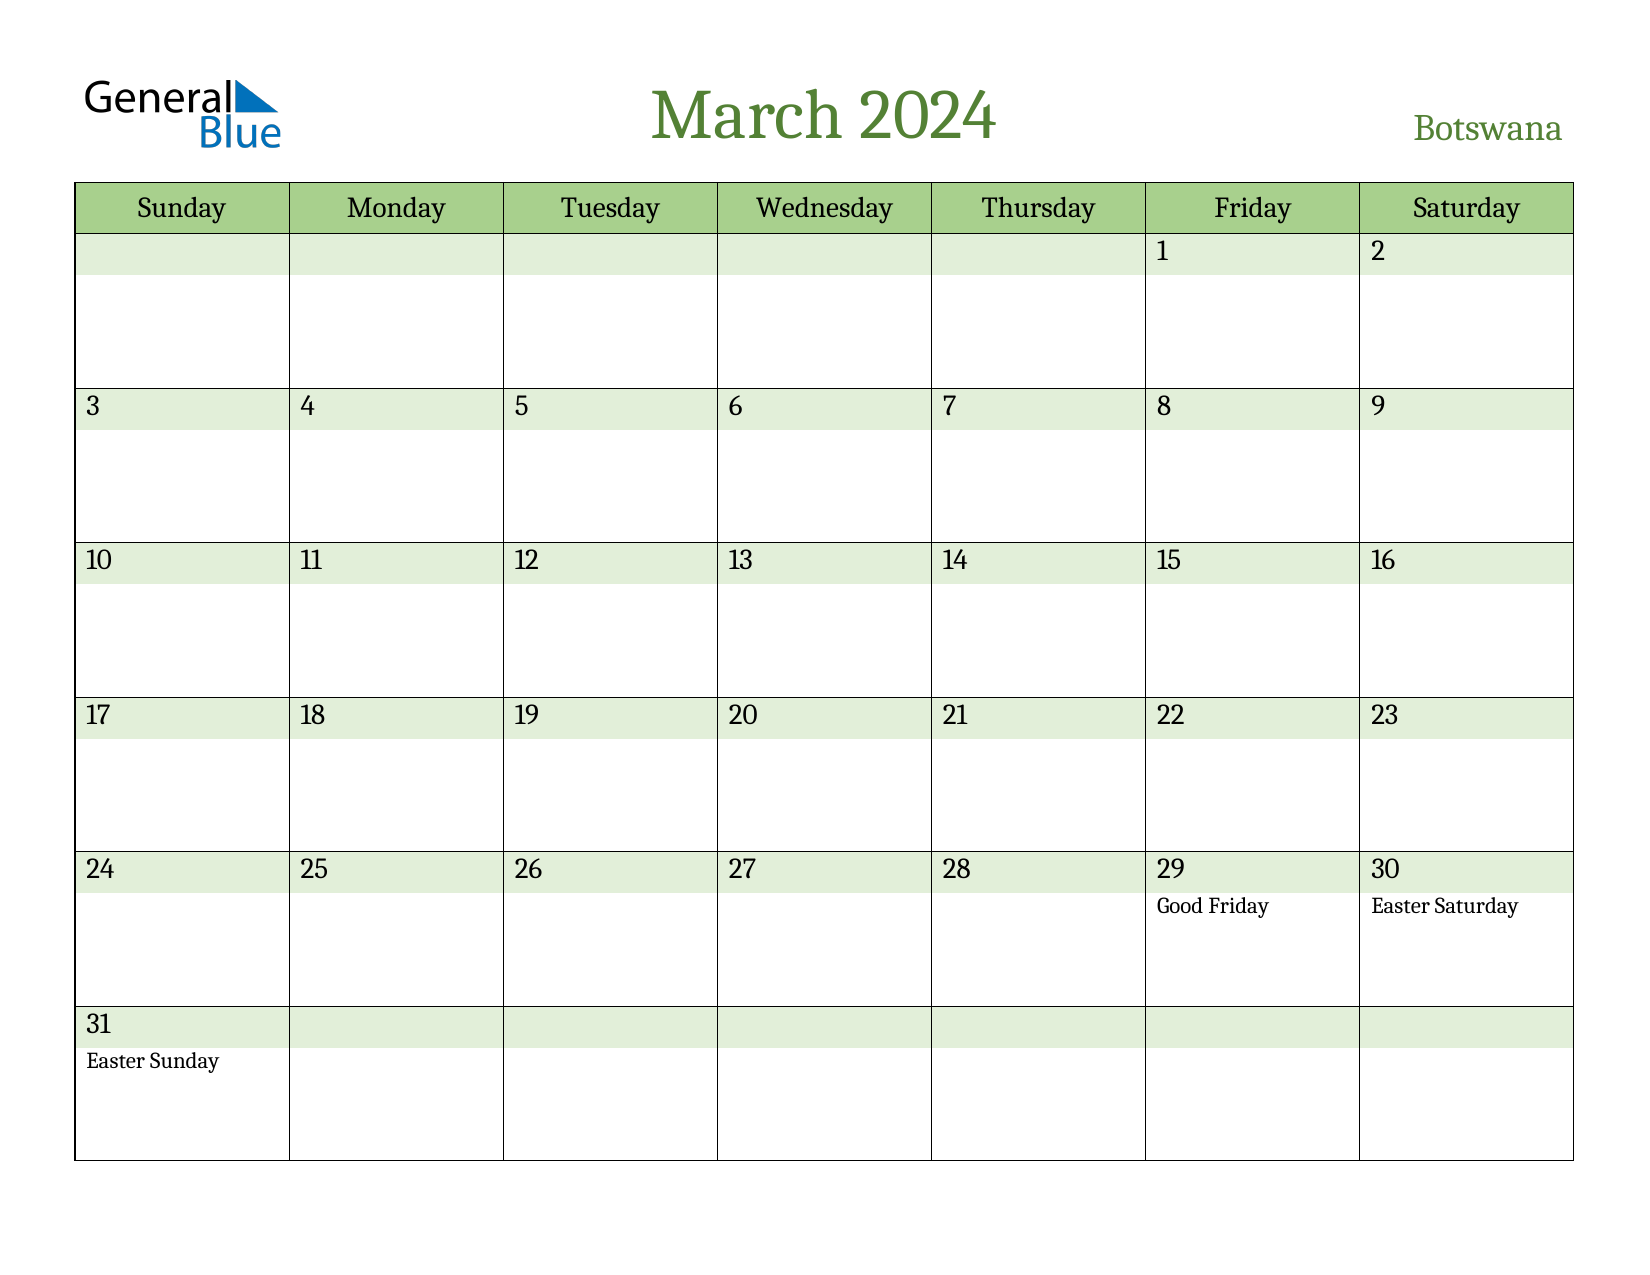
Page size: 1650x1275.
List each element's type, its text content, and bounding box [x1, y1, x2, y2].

table_cell 9 [1360, 389, 1573, 430]
table_cell [504, 739, 717, 851]
table_cell [76, 893, 289, 1006]
table_cell [76, 584, 289, 697]
table_cell 8 [1146, 389, 1359, 430]
table_cell [718, 1048, 931, 1160]
table_cell [1360, 584, 1573, 697]
table_cell [718, 234, 931, 275]
table_cell [718, 275, 931, 388]
table_cell 16 [1360, 543, 1573, 584]
table_cell [932, 275, 1145, 388]
table_header Botswana [1146, 75, 1574, 182]
picture [85, 80, 281, 148]
table_cell [290, 584, 503, 697]
table_cell [932, 584, 1145, 697]
table_cell [504, 234, 717, 275]
table_cell 10 [76, 543, 289, 584]
table_cell [1360, 739, 1573, 851]
table_cell [1146, 275, 1359, 388]
table_cell 11 [290, 543, 503, 584]
table_cell Easter Saturday [1360, 893, 1573, 1006]
table_cell [504, 893, 717, 1006]
table_cell [504, 584, 717, 697]
table_cell [932, 430, 1145, 542]
table_cell Wednesday [718, 183, 931, 233]
table_cell 3 [76, 389, 289, 430]
table_cell 31 [76, 1007, 289, 1048]
table_cell 18 [290, 698, 503, 739]
table_cell [1360, 1007, 1573, 1048]
table_header [75, 75, 503, 182]
table_cell 19 [504, 698, 717, 739]
table_cell Monday [290, 183, 503, 233]
table_cell [504, 275, 717, 388]
table_cell [932, 1048, 1145, 1160]
table_cell 22 [1146, 698, 1359, 739]
table_cell [290, 275, 503, 388]
table_cell 20 [718, 698, 931, 739]
table_cell [1146, 1007, 1359, 1048]
table_cell 27 [718, 852, 931, 893]
table_cell 23 [1360, 698, 1573, 739]
table_cell [1360, 430, 1573, 542]
table_cell 29 [1146, 852, 1359, 893]
table_cell [504, 1007, 717, 1048]
table_cell 25 [290, 852, 503, 893]
table_cell [718, 739, 931, 851]
table_cell [504, 1048, 717, 1160]
table_cell [1146, 584, 1359, 697]
table_cell [1146, 1048, 1359, 1160]
table_cell [1146, 430, 1359, 542]
table_cell 5 [504, 389, 717, 430]
table_cell Easter Sunday [76, 1048, 289, 1160]
table_cell [76, 739, 289, 851]
table_cell [932, 234, 1145, 275]
table_cell [1360, 275, 1573, 388]
table_cell [290, 1007, 503, 1048]
table_cell [290, 234, 503, 275]
table_cell [290, 893, 503, 1006]
table_cell [290, 739, 503, 851]
table_cell [76, 275, 289, 388]
table_cell 14 [932, 543, 1145, 584]
table_cell [290, 430, 503, 542]
table_cell 28 [932, 852, 1145, 893]
table_cell [932, 1007, 1145, 1048]
table_cell 26 [504, 852, 717, 893]
table_cell 15 [1146, 543, 1359, 584]
table_cell 30 [1360, 852, 1573, 893]
table_cell 1 [1146, 234, 1359, 275]
table_cell [1146, 739, 1359, 851]
table_cell 4 [290, 389, 503, 430]
table_cell 24 [76, 852, 289, 893]
table_cell 12 [504, 543, 717, 584]
table_cell 2 [1360, 234, 1573, 275]
table_cell 6 [718, 389, 931, 430]
table_cell [76, 430, 289, 542]
table_header March 2024 [503, 75, 1146, 182]
table_cell [718, 1007, 931, 1048]
table_cell [76, 234, 289, 275]
table_cell [1360, 1048, 1573, 1160]
table_cell [932, 893, 1145, 1006]
table_cell Thursday [932, 183, 1145, 233]
table_cell [932, 739, 1145, 851]
table_cell Tuesday [504, 183, 717, 233]
table_cell [290, 1048, 503, 1160]
table_cell Saturday [1360, 183, 1573, 233]
table_cell Sunday [76, 183, 289, 233]
table_cell [718, 430, 931, 542]
table_cell 17 [76, 698, 289, 739]
table_cell 21 [932, 698, 1145, 739]
table_cell Friday [1146, 183, 1359, 233]
table_cell 7 [932, 389, 1145, 430]
table_cell Good Friday [1146, 893, 1359, 1006]
table_cell [718, 584, 931, 697]
table_cell 13 [718, 543, 931, 584]
table_cell [504, 430, 717, 542]
table_cell [718, 893, 931, 1006]
